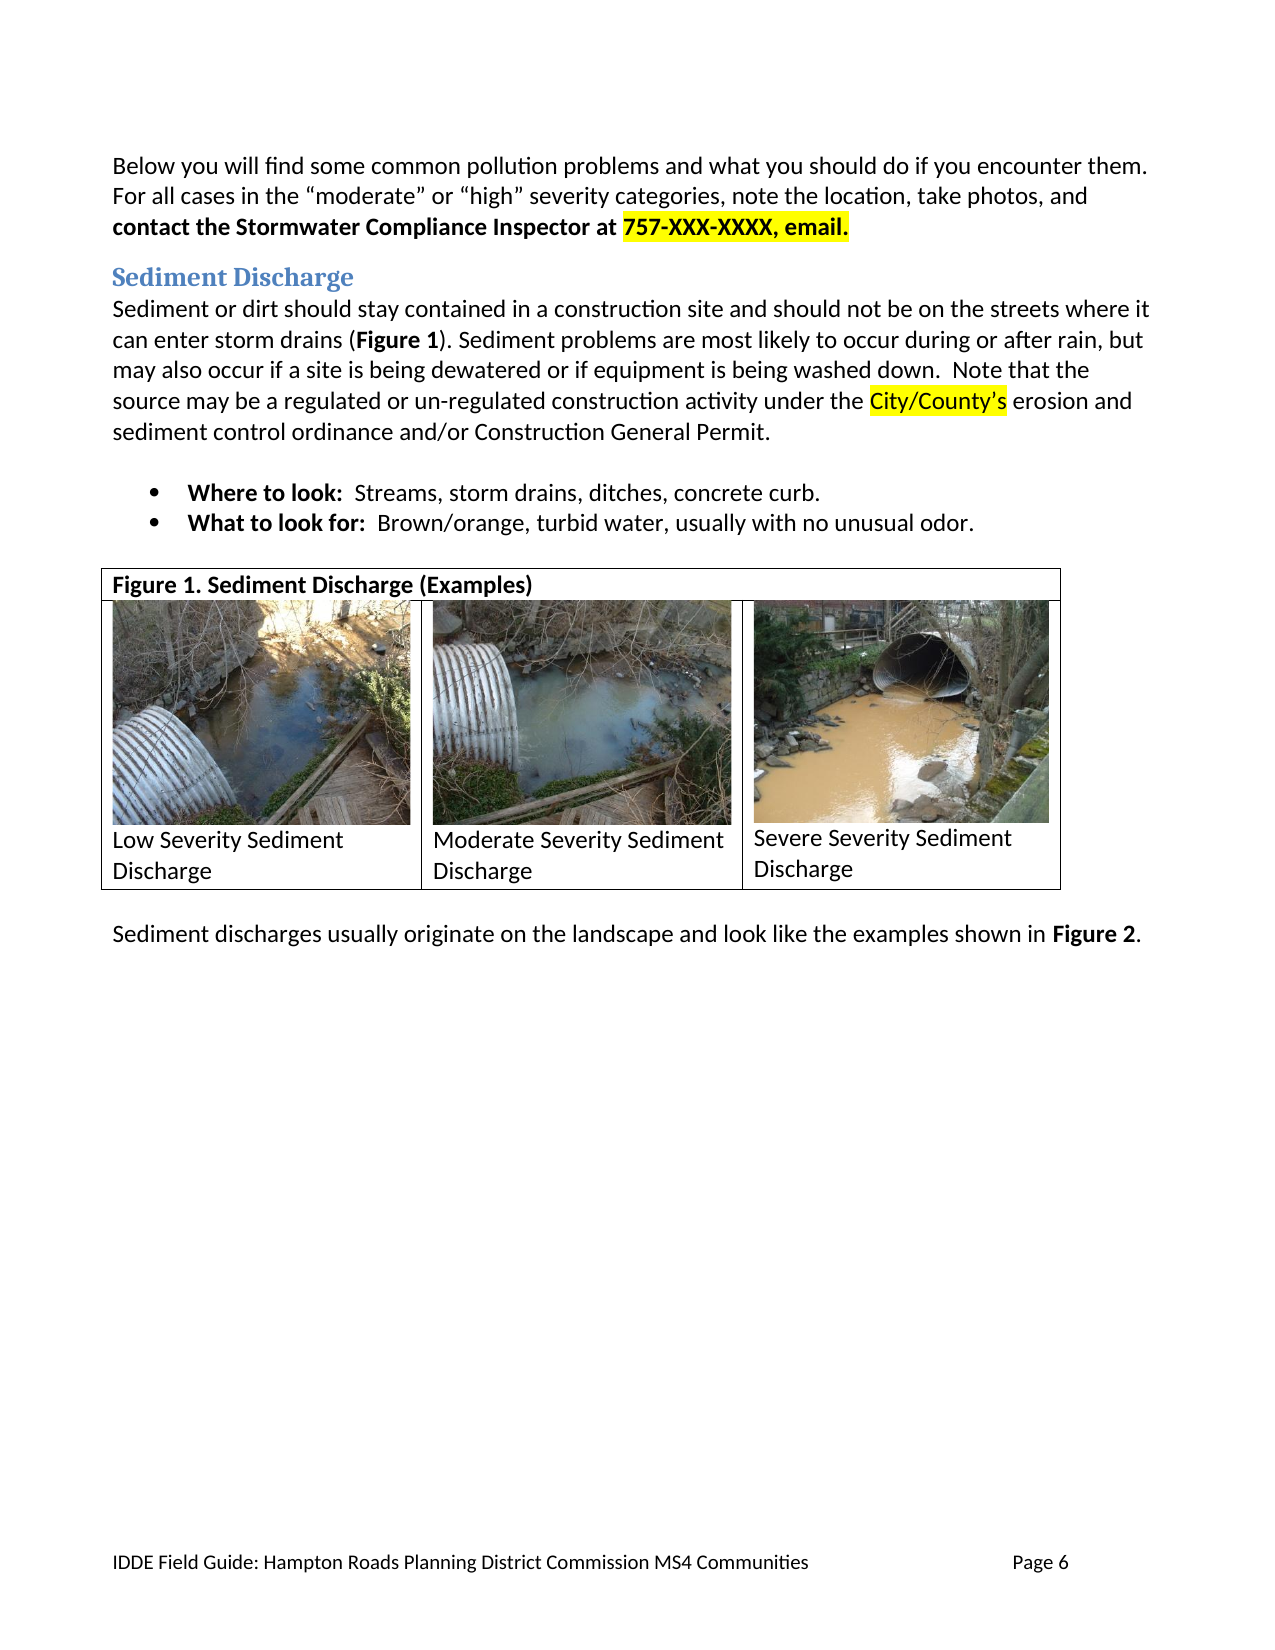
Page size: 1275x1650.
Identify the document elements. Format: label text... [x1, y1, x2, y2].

picture [432, 600, 732, 825]
list What to look for: Brown/orange, turbid water, usually with no unusual odor. [150, 507, 1162, 538]
table_cell Moderate Severity Sediment Discharge [422, 601, 742, 889]
text Sediment discharges usually originate on the landscape and look like the examples shown in Figure 2. [112, 918, 1162, 949]
table_header Figure 1. Sediment Discharge (Examples) [102, 569, 1060, 600]
picture [753, 600, 1049, 823]
list Where to look: Streams, storm drains, ditches, concrete curb. [150, 477, 1162, 507]
text Sediment or dirt should stay contained in a construction site and should not be on the streets where it can enter storm drains (Figure 1). Sediment problems are most likely to occur during or after rain, but may also occur if a site is being dewatered or if equipment is being washed down. Note that the source may be a regulated or un-regulated construction activity under the City/County’s erosion and sediment control ordinance and/or Construction General Permit. [112, 293, 1162, 446]
picture [112, 600, 411, 825]
subtitle Sediment Discharge [112, 262, 1162, 293]
table_cell Severe Severity Sediment Discharge [743, 601, 1060, 889]
table_cell Low Severity Sediment Discharge [102, 601, 421, 889]
text Below you will find some common pollution problems and what you should do if you encounter them. For all cases in the “moderate” or “high” severity categories, note the location, take photos, and contact the Stormwater Compliance Inspector at 757-XXX-XXXX, email. [112, 150, 1162, 242]
